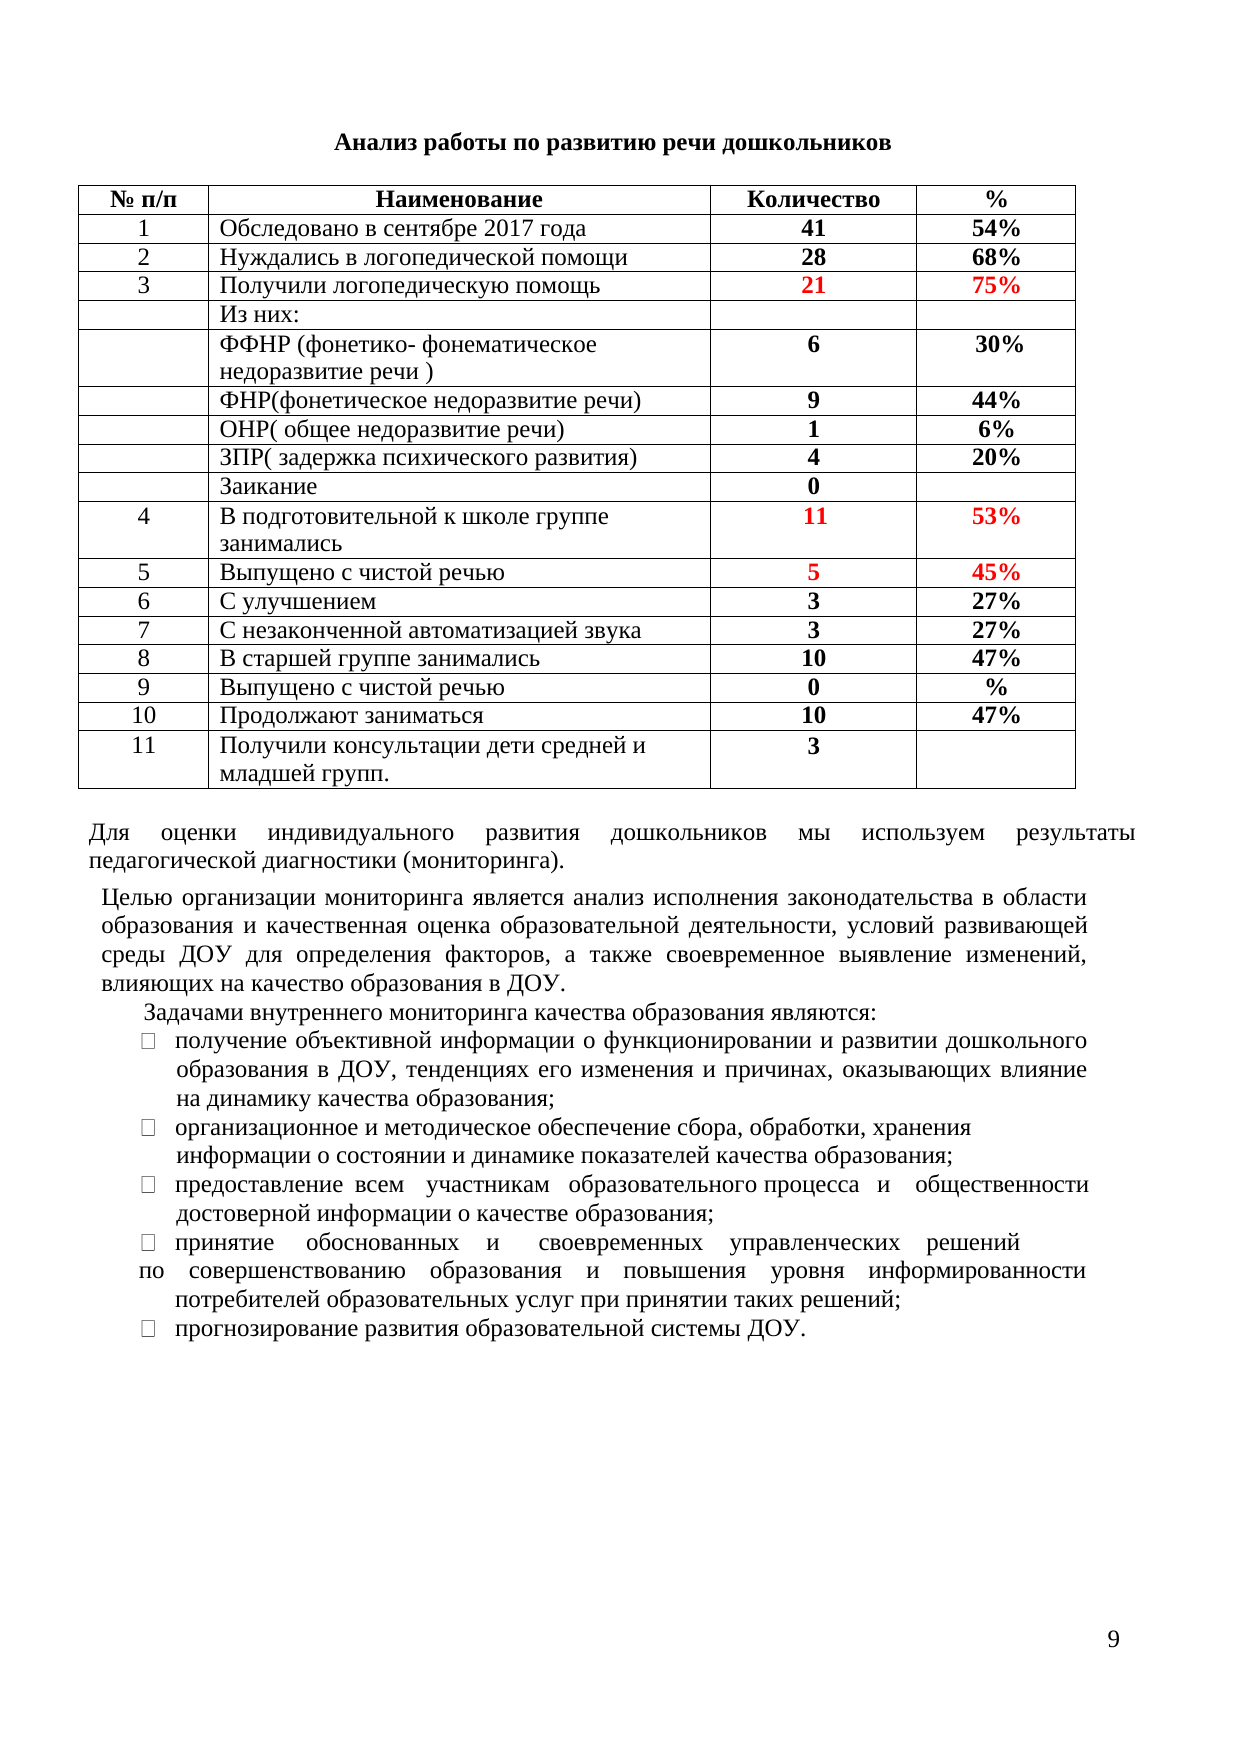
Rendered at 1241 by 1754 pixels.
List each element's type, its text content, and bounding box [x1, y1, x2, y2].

picture [138, 1112, 178, 1141]
table_cell 6 [711, 330, 916, 386]
table_cell 10 [711, 703, 916, 730]
table_cell [79, 416, 208, 443]
table_cell 1 [79, 215, 208, 243]
table_cell 0 [711, 674, 916, 702]
table_cell [79, 330, 208, 386]
table_cell 0 [711, 473, 916, 501]
table_cell [917, 731, 1075, 788]
table_cell 27% [917, 617, 1075, 644]
table_cell 27% [917, 588, 1075, 616]
table_cell 47% [917, 645, 1075, 673]
table_cell В подготовительной к школе группе занимались [209, 502, 710, 558]
table_cell [79, 445, 208, 472]
text предоставление всем участникам образовательного процесса и общественности достоверной информации о качестве образования; [175, 1169, 1090, 1227]
table_header % [917, 186, 1075, 214]
table_cell 4 [79, 502, 208, 558]
table_cell Заикание [209, 473, 710, 501]
table_cell 2 [79, 244, 208, 271]
table_cell 54% [917, 215, 1075, 243]
table_cell ФНР(фонетическое недоразвитие речи) [209, 387, 710, 415]
table_cell 28 [711, 244, 916, 271]
table_cell 3 [79, 272, 208, 300]
table_cell 11 [711, 502, 916, 558]
picture [138, 1026, 178, 1054]
table_header Количество [711, 186, 916, 214]
table_cell 9 [79, 674, 208, 702]
table_cell В старшей группе занимались [209, 645, 710, 673]
table_cell С улучшением [209, 588, 710, 616]
table_cell 4 [711, 445, 916, 472]
table_cell 47% [917, 703, 1075, 730]
text Для оценки индивидуального развития дошкольников мы используем результаты педагогической диагностики (мониторинга). [89, 817, 1136, 874]
table_cell 7 [79, 617, 208, 644]
table_cell 45% [917, 559, 1075, 587]
table_cell Продолжают заниматься [209, 703, 710, 730]
table_cell 5 [79, 559, 208, 587]
table_cell [79, 387, 208, 415]
table_cell 3 [711, 617, 916, 644]
table_cell ОНР( общее недоразвитие речи) [209, 416, 710, 443]
table_cell 10 [79, 703, 208, 730]
table_cell [917, 473, 1075, 501]
table_cell 53% [917, 502, 1075, 558]
table_cell 10 [711, 645, 916, 673]
picture [138, 1170, 178, 1198]
table_cell [711, 301, 916, 329]
table_cell 21 [711, 272, 916, 300]
table_cell 1 [711, 416, 916, 443]
table_cell 9 [711, 387, 916, 415]
table_cell [917, 301, 1075, 329]
table_cell 6% [917, 416, 1075, 443]
table_cell ЗПР( задержка психического развития) [209, 445, 710, 472]
table_cell Получили логопедическую помощь [209, 272, 710, 300]
text по совершенствованию образования и повышения уровня информированности потребителей образовательных услуг при принятии таких решений; прогнозирование развития образовательной системы ДОУ. [138, 1255, 1088, 1342]
text организационное и методическое обеспечение сбора, обработки, хранения информации о состоянии и динамике показателей качества образования; [175, 1112, 973, 1169]
table_header Наименование [209, 186, 710, 214]
text принятие обоснованных и своевременных управленческих решений [178, 1227, 1228, 1255]
table_cell Выпущено с чистой речью [209, 674, 710, 702]
table_cell 3 [711, 731, 916, 788]
table_cell [79, 473, 208, 501]
table_cell % [917, 674, 1075, 702]
table_cell Обследовано в сентябре 2017 года [209, 215, 710, 243]
table_cell С незаконченной автоматизацией звука [209, 617, 710, 644]
table_cell 20% [917, 445, 1075, 472]
table_cell 8 [79, 645, 208, 673]
table_cell 41 [711, 215, 916, 243]
table_cell Получили консультации дети средней и младшей групп. [209, 731, 710, 788]
table_cell 68% [917, 244, 1075, 271]
table_cell [79, 301, 208, 329]
table_cell Из них: [209, 301, 710, 329]
table_cell 3 [711, 588, 916, 616]
table_cell 5 [711, 559, 916, 587]
picture [138, 1227, 178, 1256]
table_cell 44% [917, 387, 1075, 415]
table_cell ФФНР (фонетико- фонематическое недоразвитие речи ) [209, 330, 710, 386]
text Целью организации мониторинга является анализ исполнения законодательства в области образования и качественная оценка образовательной деятельности, условий развивающей среды ДОУ для определения факторов, а также своевременное выявление изменений, влияющих на качество образования в ДОУ. [101, 882, 1088, 997]
table_cell Выпущено с чистой речью [209, 559, 710, 587]
table_cell 75% [917, 272, 1075, 300]
table_cell 30% [917, 330, 1075, 386]
table_cell Нуждались в логопедической помощи [209, 244, 710, 271]
table_header № п/п [79, 186, 208, 214]
table_cell 11 [79, 731, 208, 788]
text Задачами внутреннего мониторинга качества образования являются: [143, 997, 1228, 1025]
text Анализ работы по развитию речи дошкольников [225, 127, 1001, 156]
table_cell 6 [79, 588, 208, 616]
text получение объективной информации о функционировании и развитии дошкольного образования в ДОУ, тенденциях его изменения и причинах, оказывающих влияние на динамику качества образования; [175, 1025, 1088, 1112]
